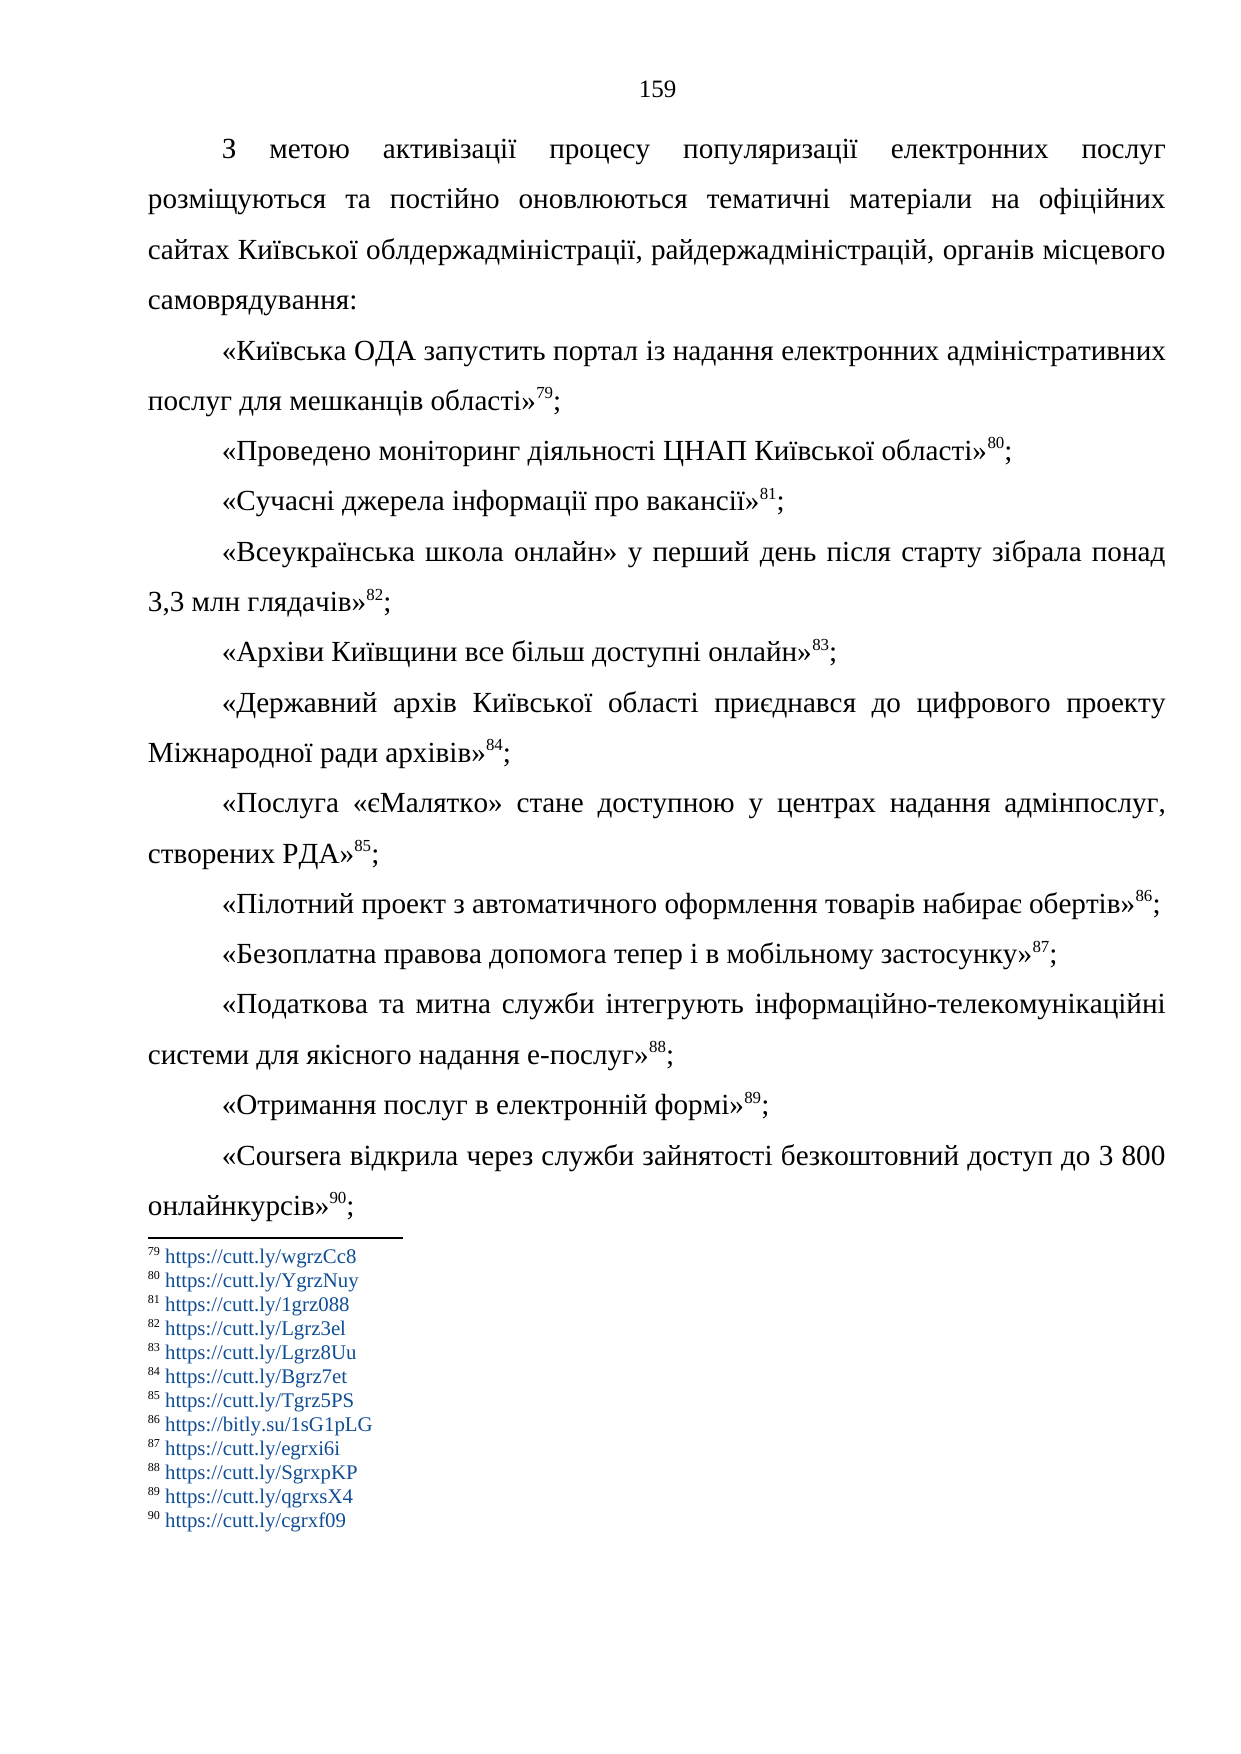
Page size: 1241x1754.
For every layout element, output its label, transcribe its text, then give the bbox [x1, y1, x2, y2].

text «Безоплатна правова допомога тепер і в мобільному застосунку»; [148, 936, 1167, 970]
text З метою активізації процесу популяризації електронних послуг розміщуються та постійно оновлюються тематичні матеріали на офіційних сайтах Київської облдержадміністрації, райдержадміністрацій, органів місцевого самоврядування: [148, 131, 1167, 316]
text «Податкова та митна служби інтегрують інформаційно-телекомунікаційні системи для якісного надання е-послуг»; [148, 987, 1167, 1071]
text «Проведено моніторинг діяльності ЦНАП Київської області»; [148, 433, 1167, 467]
text «Отримання послуг в електронній формі»; [148, 1087, 1167, 1121]
text «Сучасні джерела інформації про вакансії»; [148, 483, 1167, 517]
text «Київська ОДА запустить портал із надання електронних адміністративних послуг для мешканців області»; [148, 333, 1167, 416]
text «Coursera відкрила через служби зайнятості безкоштовний доступ до 3 800 онлайнкурсів»; [148, 1138, 1167, 1221]
text «Пілотний проект з автоматичного оформлення товарів набирає обертів»; [148, 886, 1167, 919]
text «Всеукраїнська школа онлайн» у перший день після старту зібрала понад 3,3 млн глядачів»; [148, 534, 1167, 618]
text «Послуга «єМалятко» стане доступною у центрах надання адмінпослуг, створених РДА»; [148, 785, 1167, 869]
text «Державний архів Київської області приєднався до цифрового проекту Міжнародної ради архівів»; [148, 685, 1167, 769]
text «Архіви Київщини все більш доступні онлайн»; [148, 634, 1167, 668]
